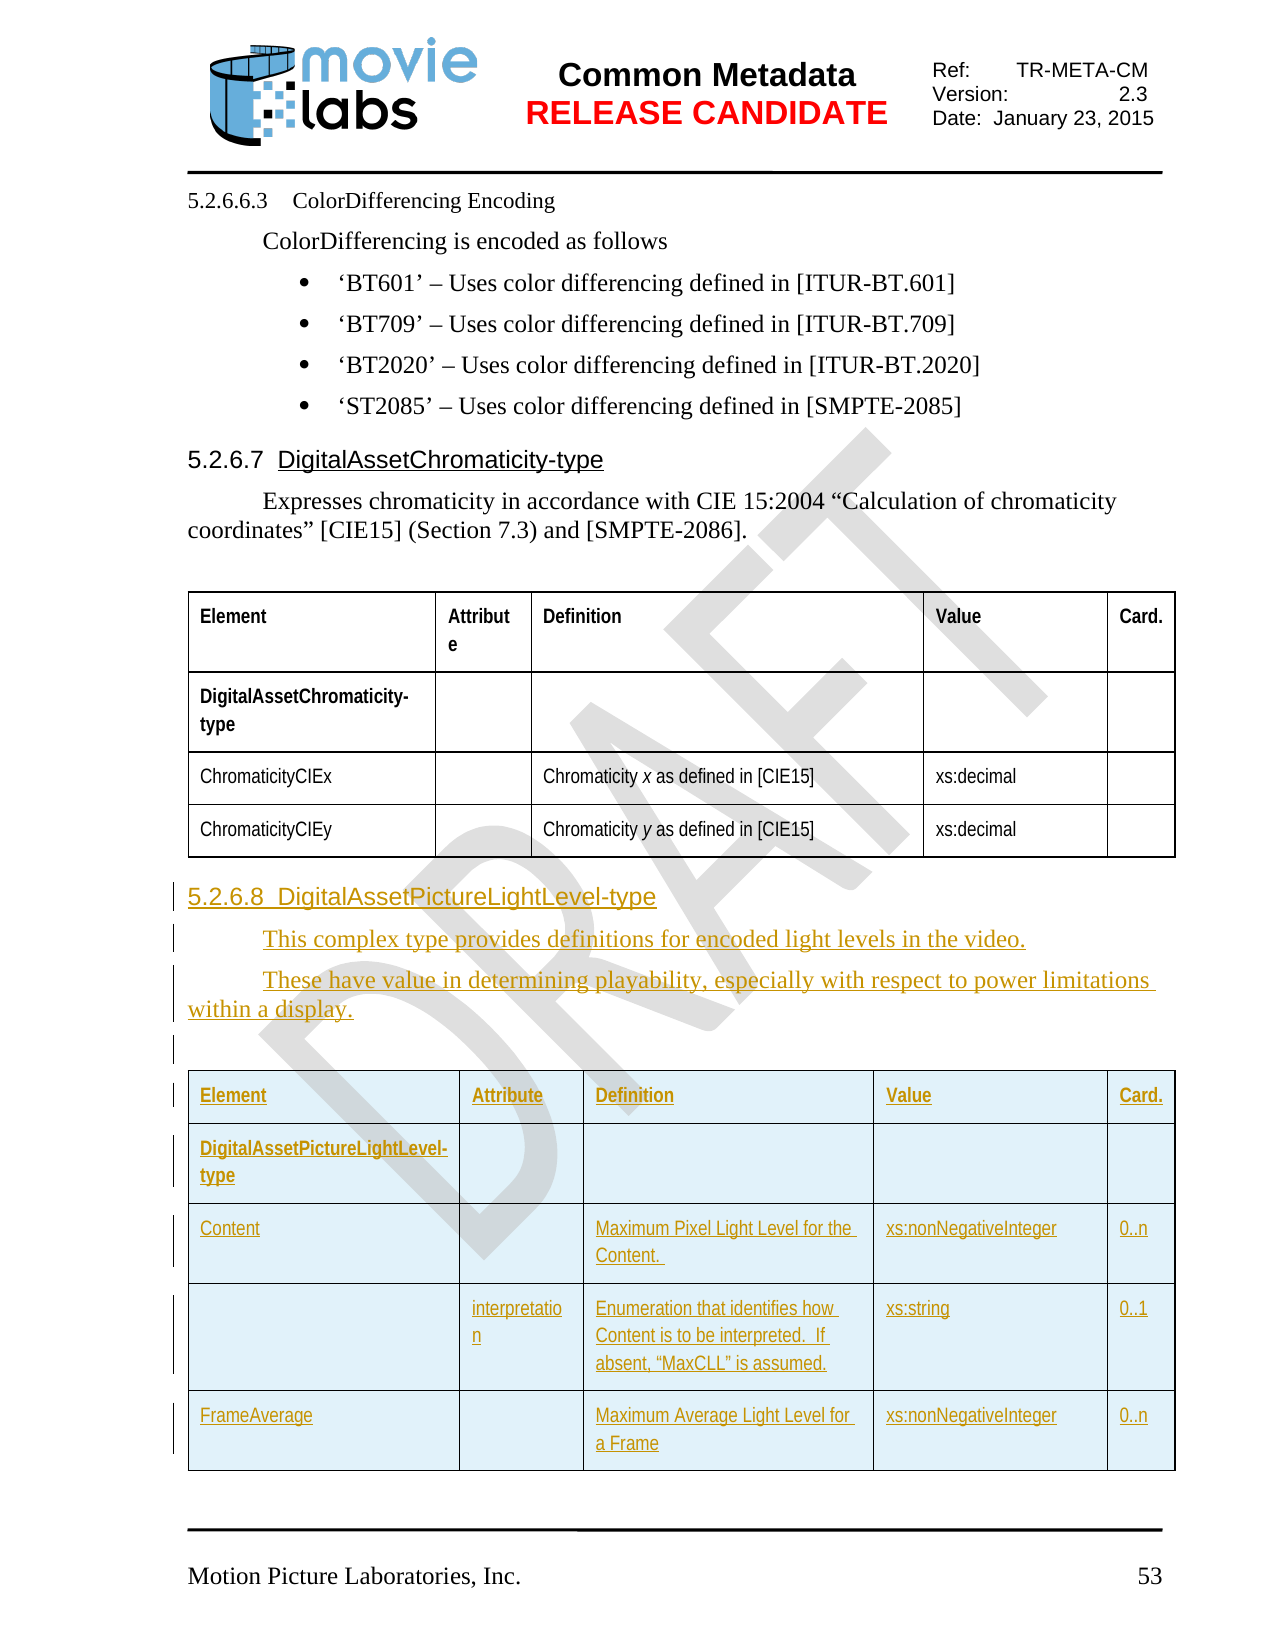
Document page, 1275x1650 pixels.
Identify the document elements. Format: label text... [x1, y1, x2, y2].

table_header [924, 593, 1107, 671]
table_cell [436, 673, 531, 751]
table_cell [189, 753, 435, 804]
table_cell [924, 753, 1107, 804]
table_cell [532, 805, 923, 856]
list ‘BT709’ – Uses color differencing defined in [ITUR-BT.709] [300, 309, 1162, 338]
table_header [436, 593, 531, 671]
text ColorDifferencing is encoded as follows [187, 226, 1162, 255]
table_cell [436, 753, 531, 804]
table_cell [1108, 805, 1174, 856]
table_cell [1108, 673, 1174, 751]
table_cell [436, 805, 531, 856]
list ‘BT2020’ – Uses color differencing defined in [ITUR-BT.2020] [300, 350, 1162, 379]
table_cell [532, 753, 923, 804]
subtitle ColorDifferencing Encoding [187, 187, 1162, 214]
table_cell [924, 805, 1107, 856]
text Expresses chromaticity in accordance with CIE 15:2004 “Calculation of chromaticity coordinates” [CIE15] (Section 7.3) and [SMPTE-2086]. [187, 486, 1162, 544]
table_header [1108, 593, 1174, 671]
list ‘ST2085’ – Uses color differencing defined in [SMPTE-2085] [300, 391, 1162, 420]
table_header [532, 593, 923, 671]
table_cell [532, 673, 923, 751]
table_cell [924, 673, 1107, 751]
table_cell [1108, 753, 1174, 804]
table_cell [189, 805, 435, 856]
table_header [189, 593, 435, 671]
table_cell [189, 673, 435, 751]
picture [210, 37, 478, 146]
list ‘BT601’ – Uses color differencing defined in [ITUR-BT.601] [300, 268, 1162, 296]
subtitle DigitalAssetChromaticity-type [187, 445, 1162, 474]
